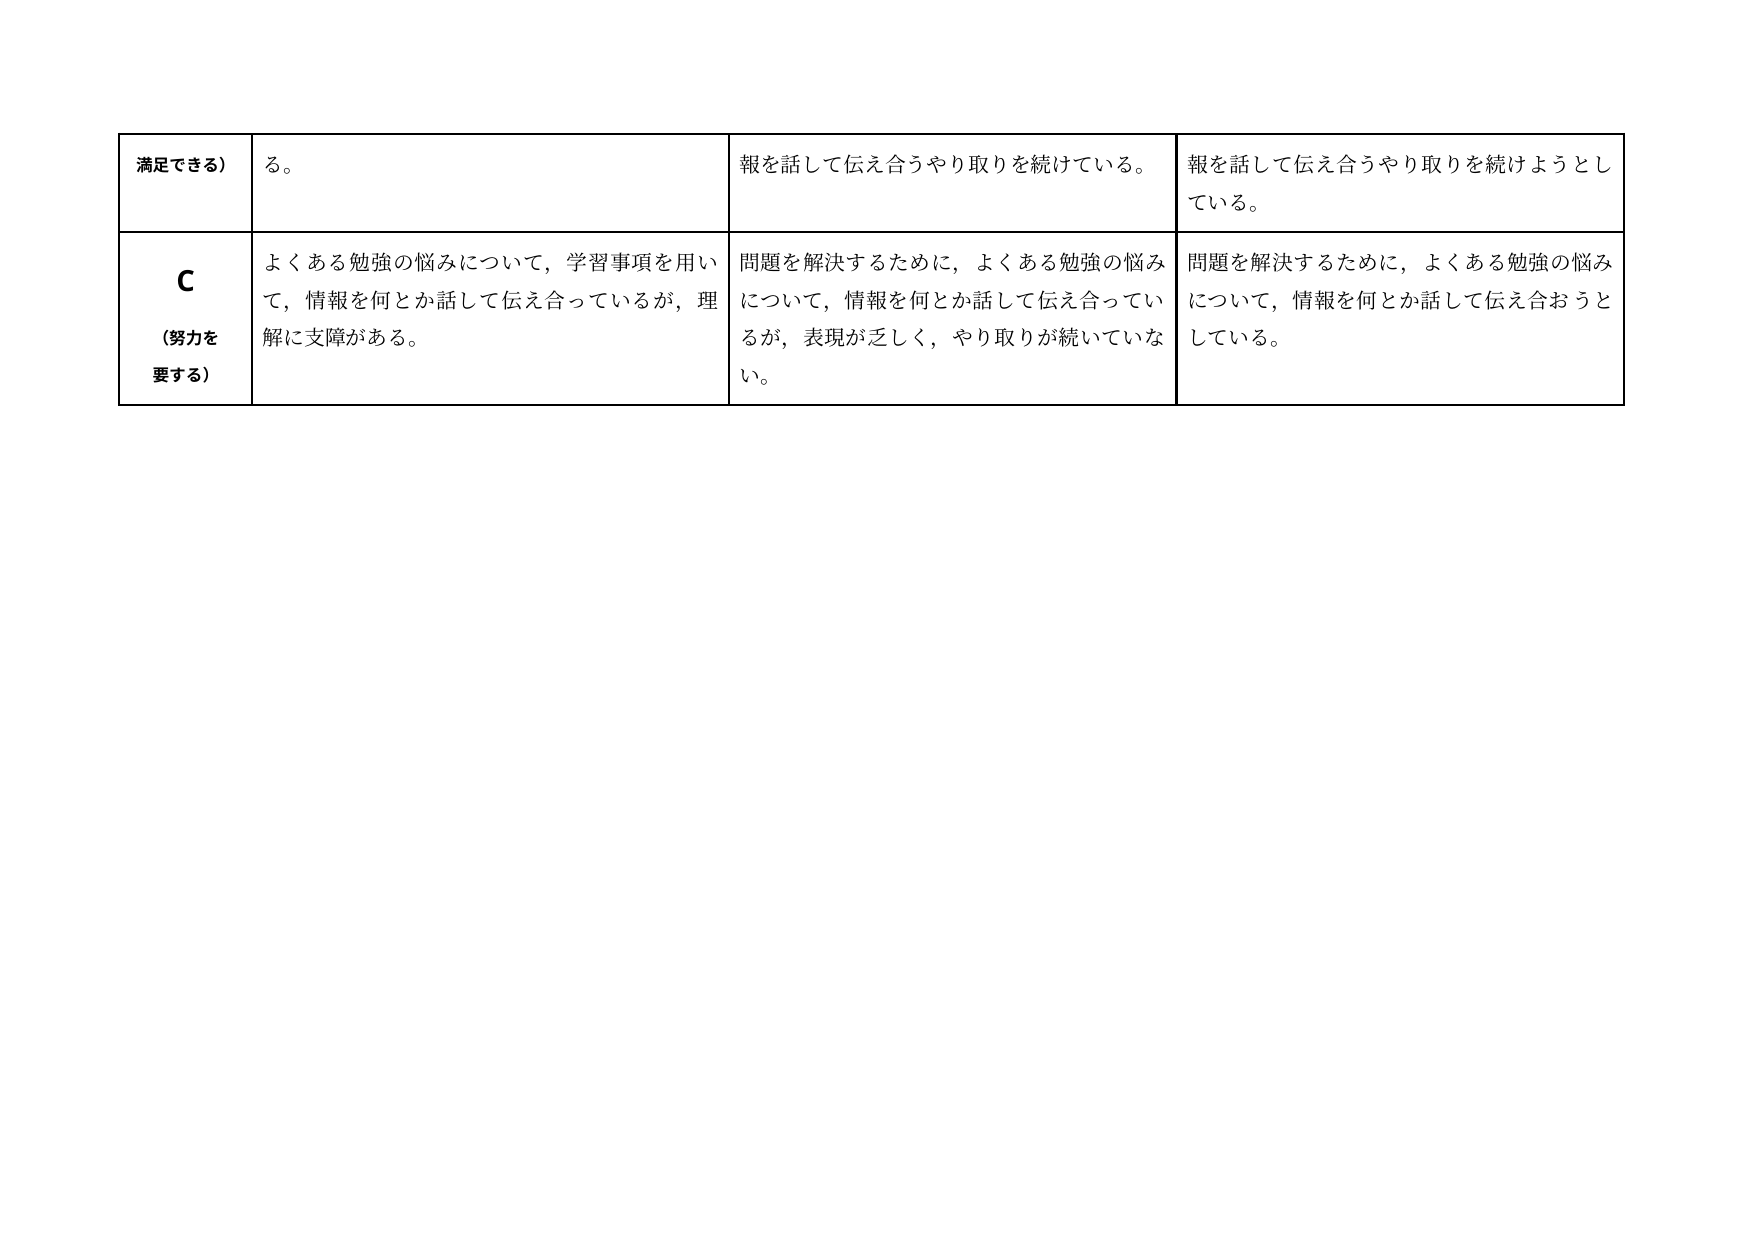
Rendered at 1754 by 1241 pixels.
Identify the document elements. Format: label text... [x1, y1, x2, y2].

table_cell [253, 135, 728, 231]
table_cell C （努力を 要する） [120, 233, 251, 403]
table_cell よくある勉強の悩みについて，学習事項を用いて，情報を何とか話して伝え合っているが，理解に支障がある。 [253, 233, 728, 403]
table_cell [730, 135, 1175, 231]
table_cell B （おおむね 満足できる） [120, 135, 251, 231]
table_cell 問題を解決するために，よくある勉強の悩みについて，情報を何とか話して伝え合っているが，表現が乏しく，やり取りが続いていない。 [730, 233, 1175, 403]
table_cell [1178, 135, 1623, 231]
table_cell 問題を解決するために，よくある勉強の悩みについて，情報を何とか話して伝え合おうとしている。 [1178, 233, 1623, 403]
